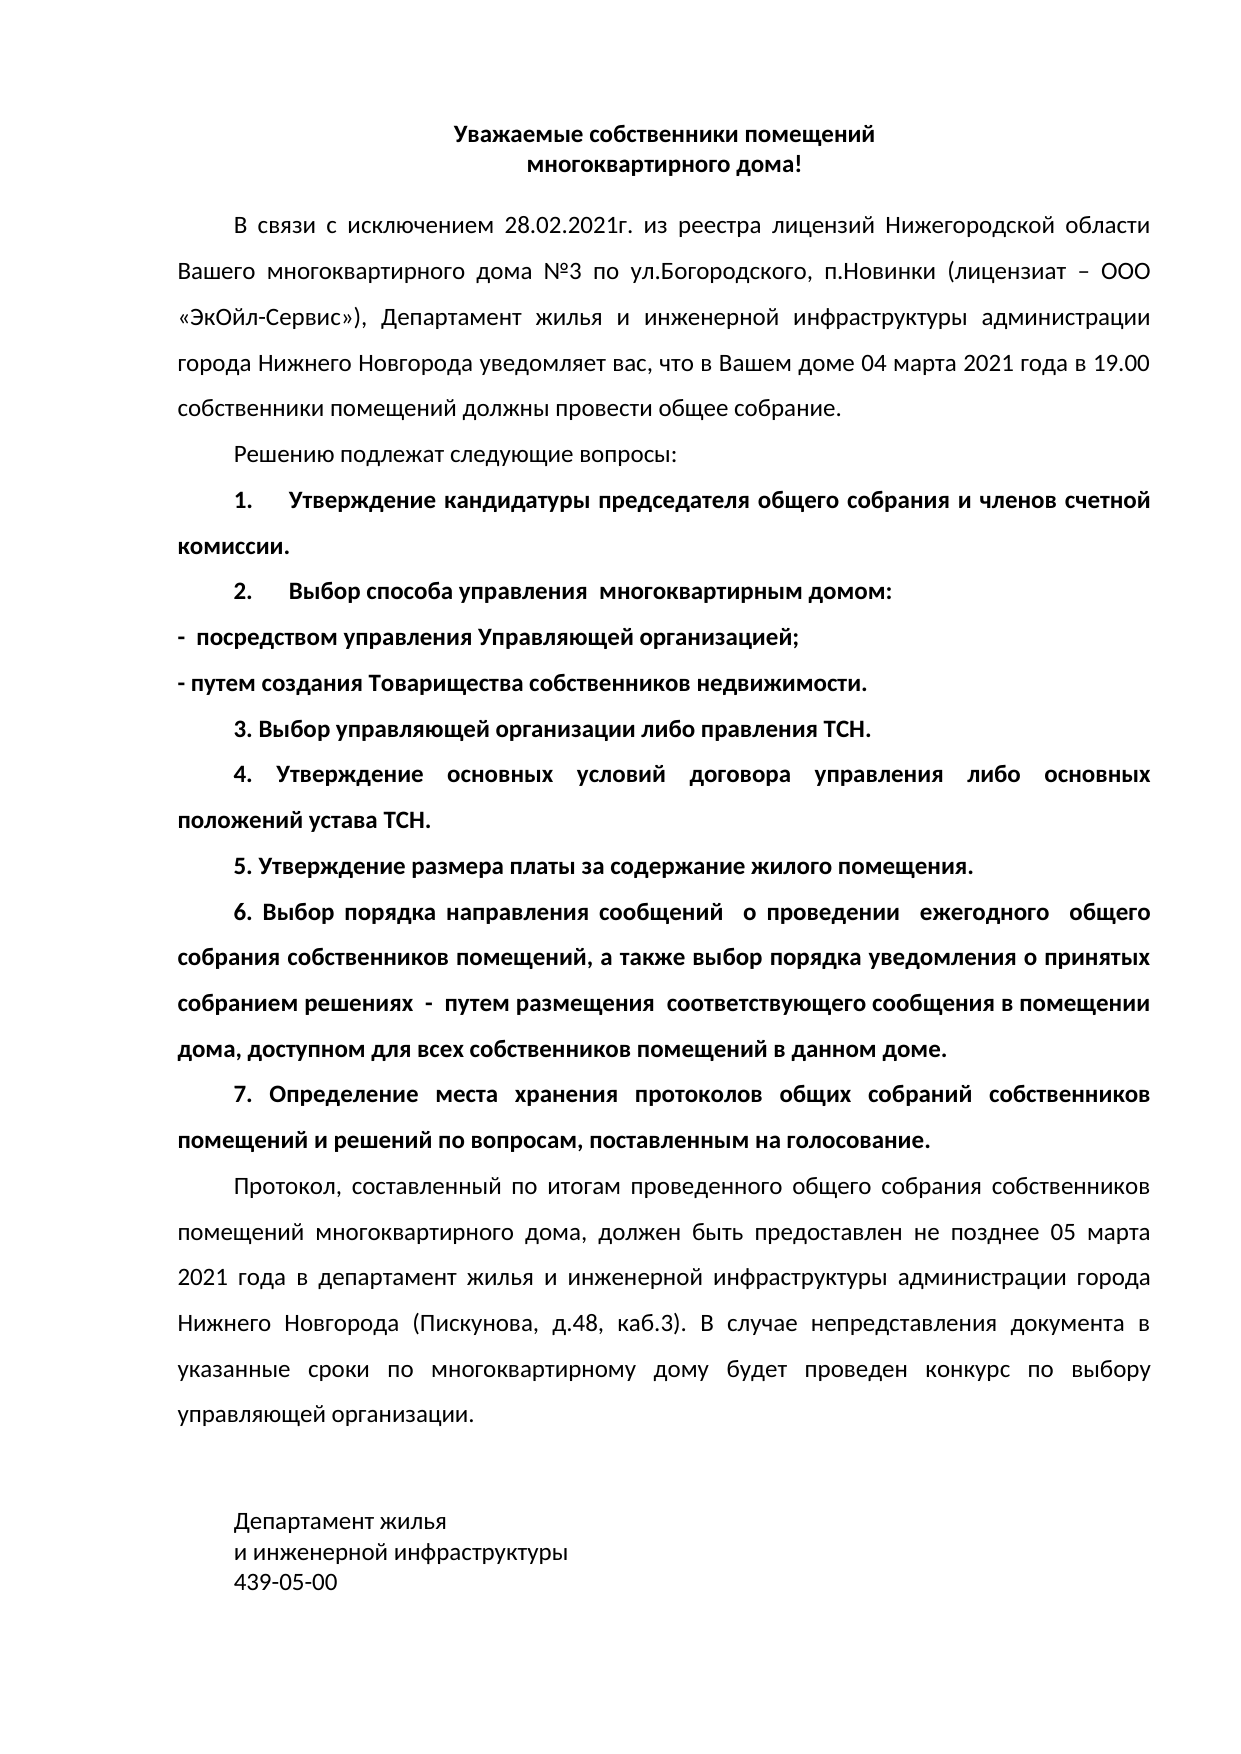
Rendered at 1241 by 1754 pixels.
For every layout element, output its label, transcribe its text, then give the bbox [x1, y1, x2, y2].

text многоквартирного дома! [177, 149, 1152, 179]
text В связи с исключением 28.02.2021г. из реестра лицензий Нижегородской области Вашего многоквартирного дома №3 по ул.Богородского, п.Новинки (лицензиат – ООО «ЭкОйл-Сервис»), Департамент жилья и инженерной инфраструктуры администрации города Нижнего Новгорода уведомляет вас, что в Вашем доме 04 марта 2021 года в 19.00 собственники помещений должны провести общее собрание. [177, 210, 1152, 423]
text 3. Выбор управляющей организации либо правления ТСН. [177, 713, 1152, 743]
text - посредством управления Управляющей организацией; [177, 621, 1152, 652]
list Выбор способа управления многоквартирным домом: [177, 576, 1152, 606]
text 439-05-00 [177, 1566, 1152, 1597]
text 5. Утверждение размера платы за содержание жилого помещения. [177, 850, 1152, 880]
text Уважаемые собственники помещений [177, 118, 1152, 149]
text и инженерной инфраструктуры [177, 1536, 1152, 1566]
text Департамент жилья [177, 1505, 1152, 1536]
text - путем создания Товарищества собственников недвижимости. [177, 667, 1152, 697]
text Решению подлежат следующие вопросы: [177, 438, 1152, 469]
text 6. Выбор порядка направления сообщений о проведении ежегодного общего собрания собственников помещений, а также выбор порядка уведомления о принятых собранием решениях - путем размещения соответствующего сообщения в помещении дома, доступном для всех собственников помещений в данном доме. [177, 896, 1152, 1063]
text 4. Утверждение основных условий договора управления либо основных положений устава ТСН. [177, 758, 1152, 835]
list Утверждение кандидатуры председателя общего собрания и членов счетной комиссии. [177, 484, 1152, 560]
text Протокол, составленный по итогам проведенного общего собрания собственников помещений многоквартирного дома, должен быть предоставлен не позднее 05 марта 2021 года в департамент жилья и инженерной инфраструктуры администрации города Нижнего Новгорода (Пискунова, д.48, каб.3). В случае непредставления документа в указанные сроки по многоквартирному дому будет проведен конкурс по выбору управляющей организации. [177, 1170, 1152, 1429]
text 7. Определение места хранения протоколов общих собраний собственников помещений и решений по вопросам, поставленным на голосование. [177, 1078, 1152, 1155]
